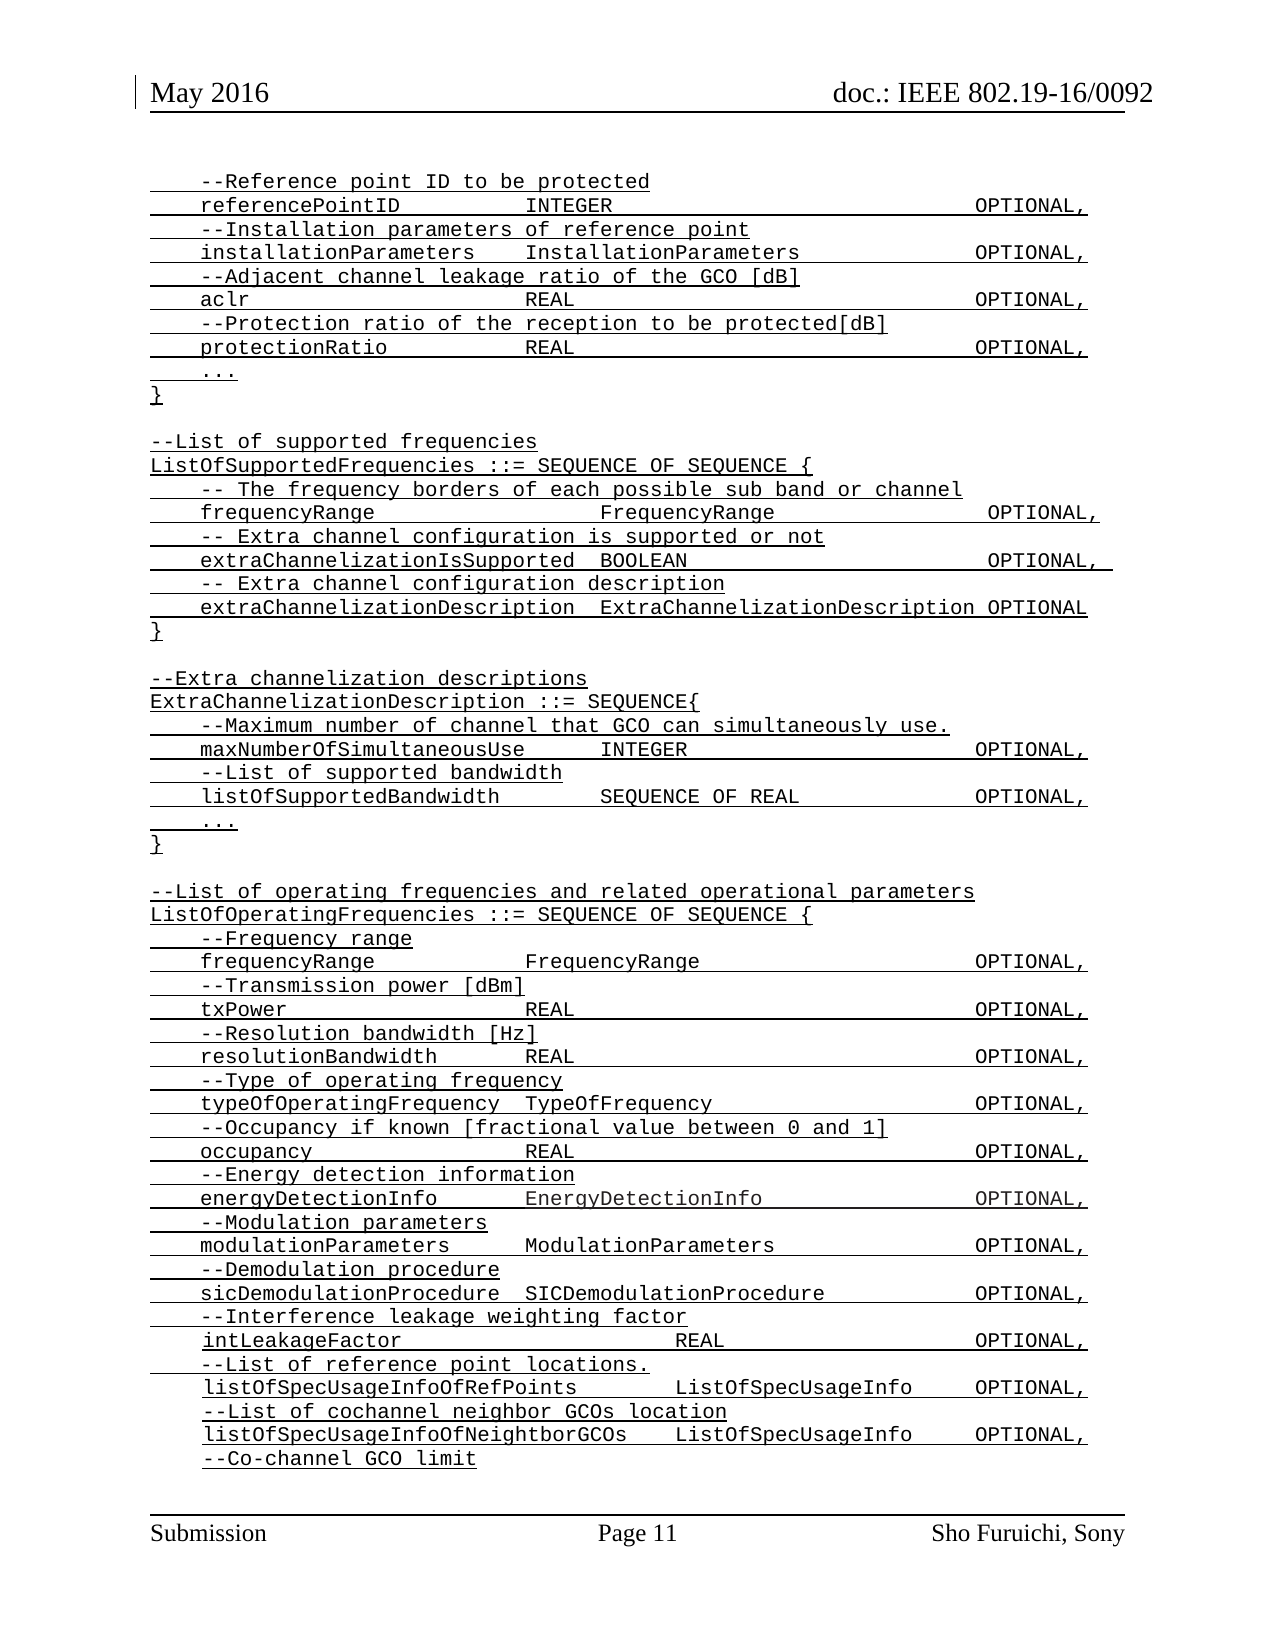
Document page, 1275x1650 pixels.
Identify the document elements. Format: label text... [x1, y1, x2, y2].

text extraChannelizationDescription ExtraChannelizationDescription OPTIONAL [150, 597, 1125, 621]
text ... [150, 360, 1125, 384]
text listOfSupportedBandwidth SEQUENCE OF REAL OPTIONAL, [150, 786, 1125, 810]
text txPower REAL OPTIONAL, [150, 999, 1125, 1022]
text resolutionBandwidth REAL OPTIONAL, [150, 1046, 1125, 1070]
text maxNumberOfSimultaneousUse INTEGER OPTIONAL, [150, 739, 1125, 762]
text --Occupancy if known [fractional value between 0 and 1] [150, 1117, 1125, 1141]
text sicDemodulationProcedure SICDemodulationProcedure OPTIONAL, [150, 1283, 1125, 1306]
text } [150, 833, 1125, 857]
text energyDetectionInfo EnergyDetectionInfo OPTIONAL, [150, 1188, 1125, 1212]
text installationParameters InstallationParameters OPTIONAL, [150, 242, 1125, 266]
text --Interference leakage weighting factor [150, 1306, 1125, 1330]
text protectionRatio REAL OPTIONAL, [150, 337, 1125, 360]
text --Energy detection information [150, 1164, 1125, 1188]
text -- Extra channel configuration description [150, 573, 1125, 597]
text listOfSpecUsageInfoOfRefPoints ListOfSpecUsageInfo OPTIONAL, [150, 1377, 1125, 1401]
text ListOfSupportedFrequencies ::= SEQUENCE OF SEQUENCE { [150, 455, 1125, 479]
text --Resolution bandwidth [Hz] [150, 1022, 1125, 1046]
text ... [150, 810, 1125, 833]
text referencePointID INTEGER OPTIONAL, [150, 195, 1125, 218]
text --Maximum number of channel that GCO can simultaneously use. [150, 715, 1125, 739]
text modulationParameters ModulationParameters OPTIONAL, [150, 1235, 1125, 1259]
text -- The frequency borders of each possible sub band or channel [150, 479, 1125, 502]
text -- Extra channel configuration is supported or not [150, 526, 1125, 549]
text frequencyRange FrequencyRange OPTIONAL, [150, 952, 1125, 975]
text --Adjacent channel leakage ratio of the GCO [dB] [150, 266, 1125, 289]
text --Reference point ID to be protected [150, 171, 1125, 195]
text --Type of operating frequency [150, 1070, 1125, 1093]
text --List of cochannel neighbor GCOs location [150, 1401, 1125, 1424]
text listOfSpecUsageInfoOfNeightborGCOs ListOfSpecUsageInfo OPTIONAL, [150, 1424, 1125, 1448]
text --Frequency range [150, 928, 1125, 952]
text ListOfOperatingFrequencies ::= SEQUENCE OF SEQUENCE { [150, 904, 1125, 928]
text occupancy REAL OPTIONAL, [150, 1141, 1125, 1164]
text --List of supported frequencies [150, 431, 1125, 455]
text --Modulation parameters [150, 1212, 1125, 1235]
text --List of reference point locations. [150, 1353, 1125, 1377]
text --List of operating frequencies and related operational parameters [150, 881, 1125, 904]
text --Co-channel GCO limit [150, 1448, 1125, 1472]
text --List of supported bandwidth [150, 762, 1125, 786]
text ExtraChannelizationDescription ::= SEQUENCE{ [150, 691, 1125, 715]
text frequencyRange FrequencyRange OPTIONAL, [150, 502, 1125, 526]
text intLeakageFactor REAL OPTIONAL, [150, 1330, 1125, 1353]
text --Demodulation procedure [150, 1259, 1125, 1283]
text aclr REAL OPTIONAL, [150, 289, 1125, 313]
text --Transmission power [dBm] [150, 975, 1125, 999]
text typeOfOperatingFrequency TypeOfFrequency OPTIONAL, [150, 1093, 1125, 1117]
text --Extra channelization descriptions [150, 668, 1125, 691]
text } [150, 621, 1125, 644]
text } [150, 384, 1125, 408]
text --Installation parameters of reference point [150, 218, 1125, 242]
text --Protection ratio of the reception to be protected[dB] [150, 313, 1125, 337]
text extraChannelizationIsSupported BOOLEAN OPTIONAL, [150, 549, 1125, 573]
